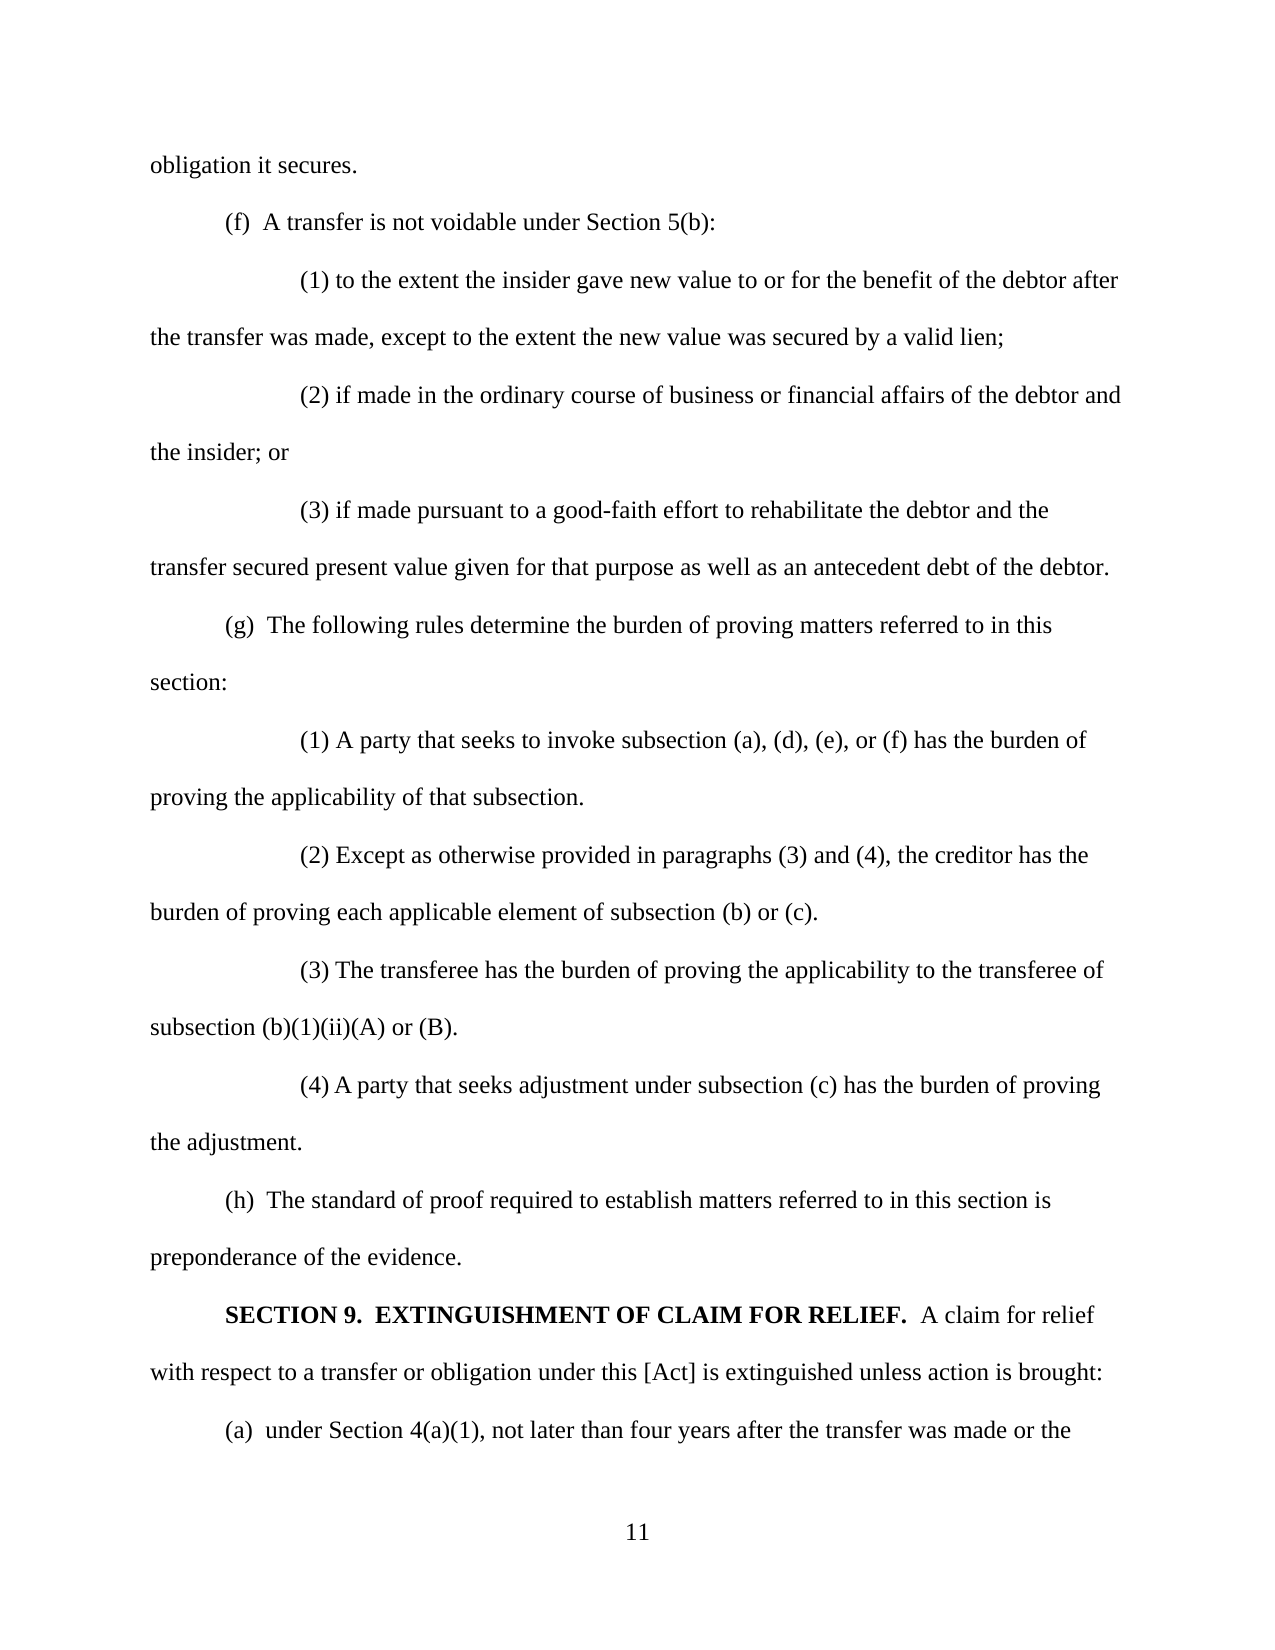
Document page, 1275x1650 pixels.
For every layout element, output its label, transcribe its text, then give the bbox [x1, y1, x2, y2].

text (h) The standard of proof required to establish matters referred to in this section is preponderance of the evidence. [150, 1185, 1125, 1271]
text (f) A transfer is not voidable under Section 5(b): [150, 207, 1125, 236]
text (g) The following rules determine the burden of proving matters referred to in this section: [150, 610, 1125, 696]
text (2) Except as otherwise provided in paragraphs (3) and (4), the creditor has the burden of proving each applicable element of subsection (b) or (c). [150, 840, 1125, 926]
text (2) if made in the ordinary course of business or financial affairs of the debtor and the insider; or [150, 380, 1125, 466]
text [150, 1415, 1125, 1444]
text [150, 150, 1125, 179]
text (1) A party that seeks to invoke subsection (a), (d), (e), or (f) has the burden of proving the applicability of that subsection. [150, 725, 1125, 811]
text (3) if made pursuant to a good-faith effort to rehabilitate the debtor and the transfer secured present value given for that purpose as well as an antecedent debt of the debtor. [150, 495, 1125, 581]
text (4) A party that seeks adjustment under subsection (c) has the burden of proving the adjustment. [150, 1070, 1125, 1156]
text SECTION 9. EXTINGUISHMENT OF CLAIM FOR RELIEF. A claim for relief with respect to a transfer or obligation under this [Act] is extinguished unless action is brought: [150, 1300, 1125, 1386]
text (3) The transferee has the burden of proving the applicability to the transferee of subsection (b)(1)(ii)(A) or (B). [150, 955, 1125, 1041]
text (1) to the extent the insider gave new value to or for the benefit of the debtor after the transfer was made, except to the extent the new value was secured by a valid lien; [150, 265, 1125, 351]
